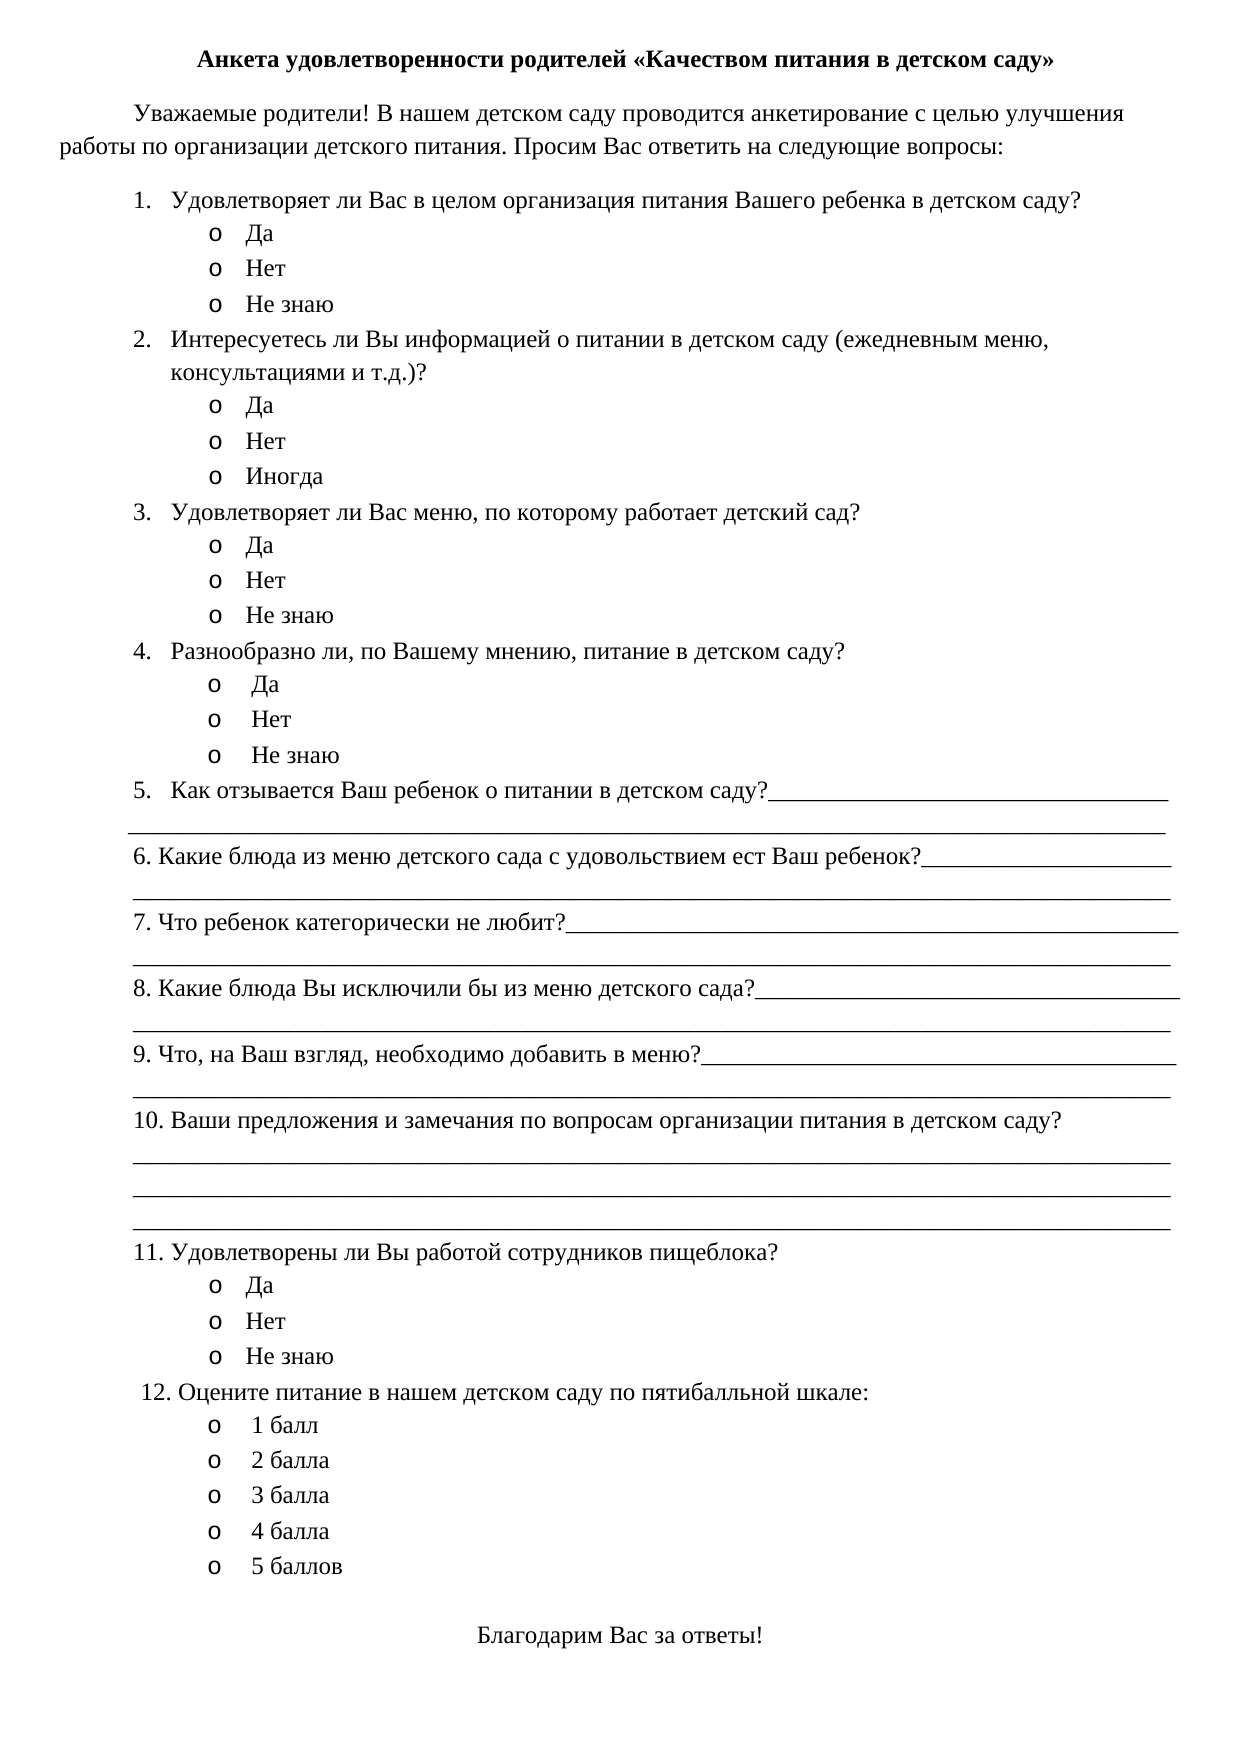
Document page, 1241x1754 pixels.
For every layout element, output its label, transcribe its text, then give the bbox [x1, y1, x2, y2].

list 2 балла [207, 1445, 1181, 1476]
list Как отзывается Ваш ребенок о питании в детском саду?________________________________ [133, 775, 1181, 804]
text Благодарим Вас за ответы! [59, 1620, 1181, 1649]
list Интересуетесь ли Вы информацией о питании в детском саду (ежедневным меню, консультациями и т.д.)? [133, 324, 1181, 386]
list Не знаю [208, 1341, 1181, 1372]
text 11. Удовлетворены ли Вы работой сотрудников пищеблока? [133, 1237, 1181, 1266]
text ___________________________________________________________________________________ [59, 808, 1181, 837]
list Да [208, 1271, 1181, 1301]
list Да [208, 530, 1181, 561]
list Нет [208, 1306, 1181, 1337]
list Нет [208, 565, 1181, 596]
text 12. Оцените питание в нашем детском саду по пятибалльной шкале: [59, 1377, 1181, 1406]
list Не знаю [207, 740, 1181, 771]
text ___________________________________________________________________________________ 7. Что ребенок категорически не любит?_________________________________________________ [133, 874, 1181, 936]
list 3 балла [207, 1481, 1181, 1511]
list 4 балла [207, 1516, 1181, 1547]
list Удовлетворяет ли Вас меню, по которому работает детский сад? [133, 497, 1181, 525]
list Не знаю [208, 289, 1181, 320]
list Нет [208, 426, 1181, 457]
list 1 балл [207, 1410, 1181, 1441]
list Нет [207, 704, 1181, 735]
list 5 баллов [207, 1551, 1181, 1582]
list Удовлетворяет ли Вас в целом организация питания Вашего ребенка в детском саду? [133, 185, 1181, 214]
text ___________________________________________________________________________________ 8. Какие блюда Вы исключили бы из меню детского сада?__________________________________ ___________________________________________________________________________________ 9. Что, на Ваш взгляд, необходимо добавить в меню?______________________________________ ___________________________________________________________________________________ 10. Ваши предложения и замечания по вопросам организации питания в детском саду? ______________________________________________________________________________________________________________________________________________________________________ [133, 940, 1181, 1200]
list Да [207, 669, 1181, 700]
list Не знаю [208, 601, 1181, 631]
text 6. Какие блюда из меню детского сада с удовольствием ест Ваш ребенок?____________________ [59, 841, 1181, 870]
text Уважаемые родители! В нашем детском саду проводится анкетирование с целью улучшения работы по организации детского питания. Просим Вас ответить на следующие вопросы: [59, 98, 1181, 160]
text Анкета удовлетворенности родителей «Качеством питания в детском саду» [59, 44, 1181, 73]
list Да [208, 390, 1181, 421]
list Разнообразно ли, по Вашему мнению, питание в детском саду? [133, 636, 1181, 665]
list Да [208, 218, 1181, 249]
list Иногда [208, 461, 1181, 492]
text ___________________________________________________________________________________ [133, 1204, 1181, 1233]
list Нет [208, 253, 1181, 284]
